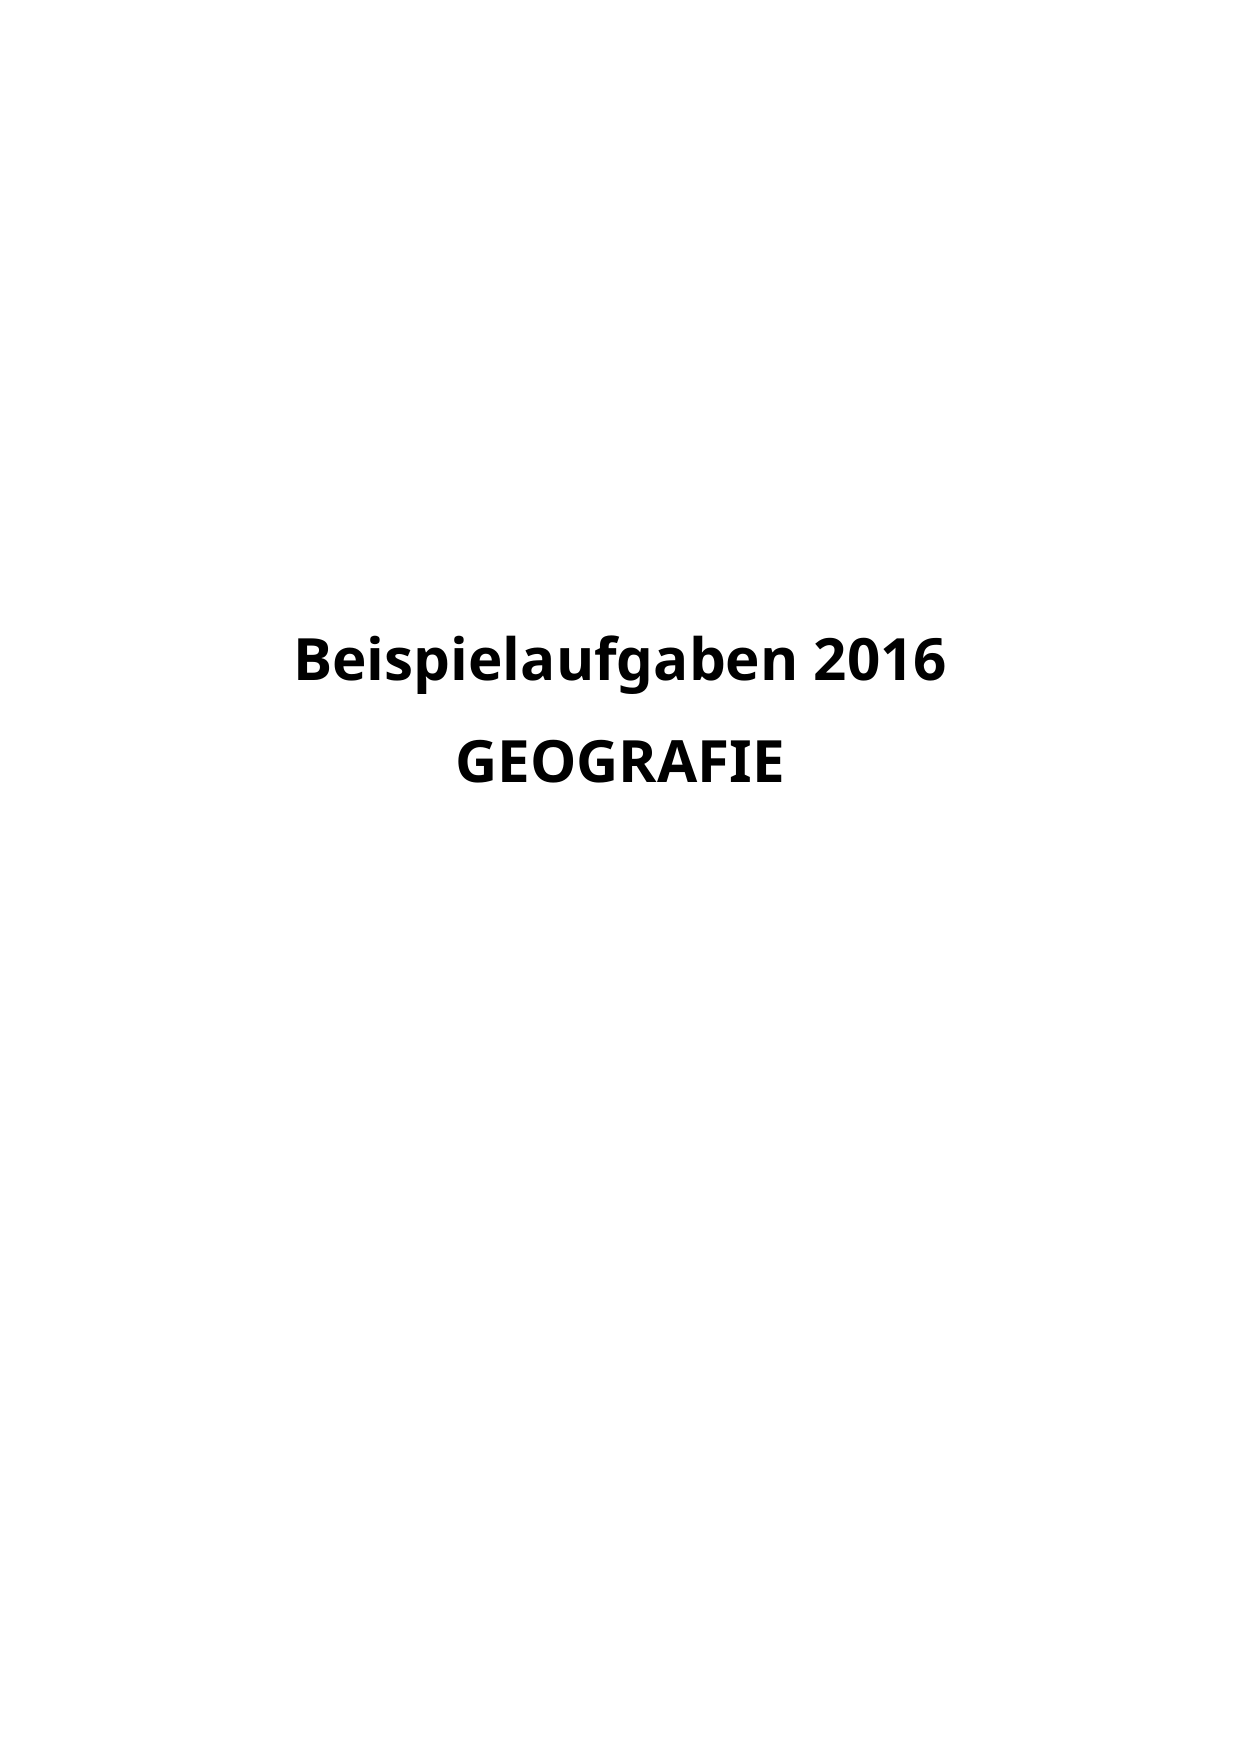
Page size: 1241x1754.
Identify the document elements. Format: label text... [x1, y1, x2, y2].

text GEOGRAFIE [148, 720, 1093, 800]
text Beispielaufgaben 2016 [148, 618, 1093, 697]
